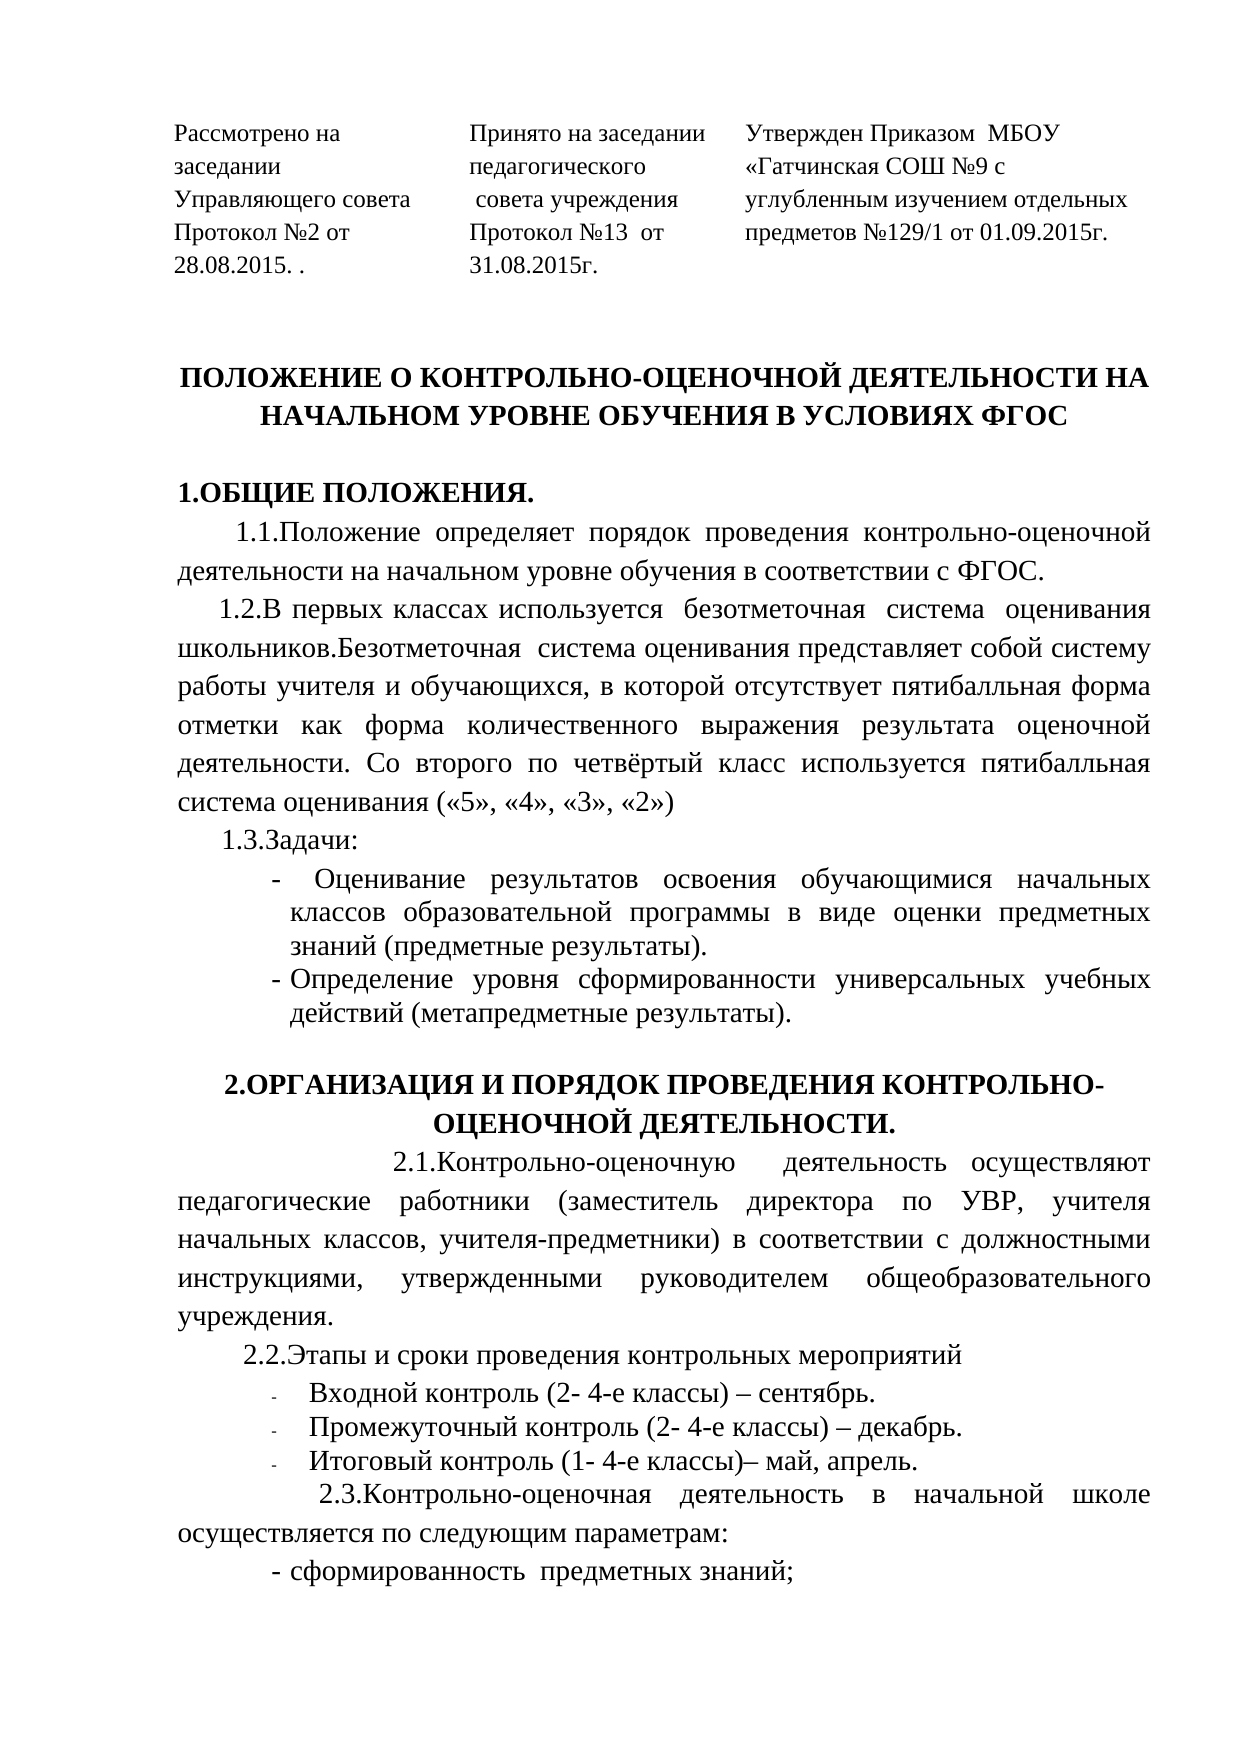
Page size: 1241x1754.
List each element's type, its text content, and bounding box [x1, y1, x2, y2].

text 1.3.Задачи: [177, 822, 1152, 856]
text 1.1.Положение определяет порядок проведения контрольно-оценочной деятельности на начальном уровне обучения в соответствии с ФГОС. [177, 514, 1152, 586]
list Входной контроль (2- 4-е классы) – сентябрь. [271, 1376, 1152, 1409]
table_header Утвержден Приказом МБОУ «Гатчинская СОШ №9 с углубленным изучением отдельных предметов №129/1 от 01.09.2015г. [734, 118, 1152, 283]
text 2.ОРГАНИЗАЦИЯ И ПОРЯДОК ПРОВЕДЕНИЯ КОНТРОЛЬНО-ОЦЕНОЧНОЙ ДЕЯТЕЛЬНОСТИ. [177, 1067, 1152, 1139]
list Определение уровня сформированности универсальных учебных действий (метапредметные результаты). [271, 962, 1152, 1029]
list сформированность предметных знаний; [271, 1553, 1152, 1587]
list Итоговый контроль (1- 4-е классы)– май, апрель. [271, 1443, 1152, 1476]
table_header Принято на заседании педагогического совета учреждения Протокол №13 от 31.08.2015г. [458, 118, 734, 283]
text ПОЛОЖЕНИЕ О КОНТРОЛЬНО-ОЦЕНОЧНОЙ ДЕЯТЕЛЬНОСТИ НА НАЧАЛЬНОМ УРОВНЕ ОБУЧЕНИЯ В УСЛОВИЯХ ФГОС [177, 360, 1152, 432]
list Промежуточный контроль (2- 4-е классы) – декабрь. [271, 1409, 1152, 1443]
text 2.1.Контрольно-оценочную деятельность осуществляют педагогические работники (заместитель директора по УВР, учителя начальных классов, учителя-предметники) в соответствии с должностными инструкциями, утвержденными руководителем общеобразовательного учреждения. [177, 1144, 1152, 1332]
text 2.2.Этапы и сроки проведения контрольных мероприятий [177, 1337, 1152, 1371]
text 1.2.В первых классах используется безотметочная система оценивания школьников.Безотметочная система оценивания представляет собой систему работы учителя и обучающихся, в которой отсутствует пятибалльная форма отметки как форма количественного выражения результата оценочной деятельности. Со второго по четвёртый класс используется пятибалльная система оценивания («5», «4», «3», «2») [177, 591, 1152, 817]
text 1.ОБЩИЕ ПОЛОЖЕНИЯ. [177, 476, 1152, 509]
text 2.3.Контрольно-оценочная деятельность в начальной школе осуществляется по следующим параметрам: [177, 1476, 1152, 1548]
table_header Рассмотрено на заседании Управляющего совета Протокол №2 от 28.08.2015. . [163, 118, 458, 283]
list Оценивание результатов освоения обучающимися начальных классов образовательной программы в виде оценки предметных знаний (предметные результаты). [271, 861, 1152, 962]
